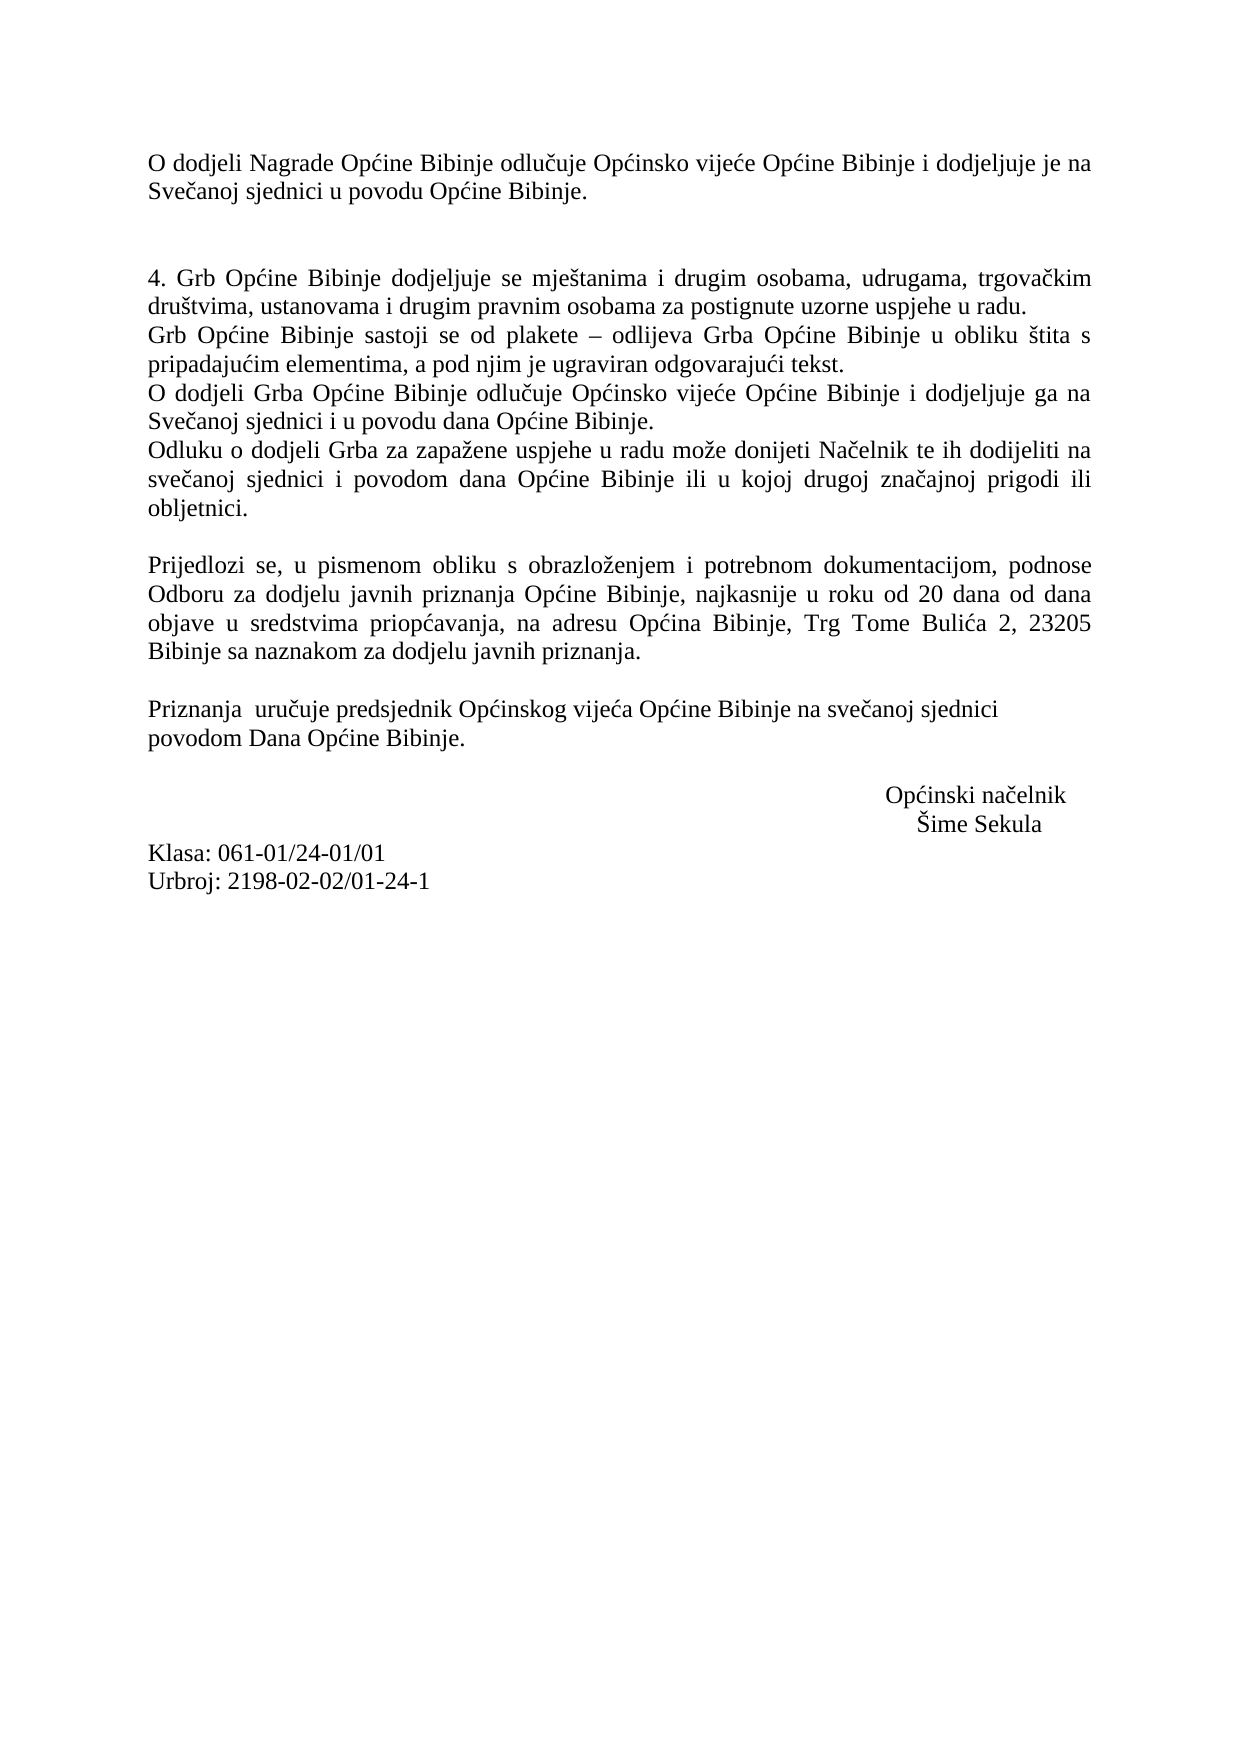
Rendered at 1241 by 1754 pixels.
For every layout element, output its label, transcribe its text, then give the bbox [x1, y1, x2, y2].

text Urbroj: 2198-02-02/01-24-1 [148, 866, 1093, 895]
text povodom Dana Općine Bibinje. [148, 723, 1093, 780]
text 4. Grb Općine Bibinje dodjeljuje se mještanima i drugim osobama, udrugama, trgovačkim društvima, ustanovama i drugim pravnim osobama za postignute uzorne uspjehe u radu. [148, 263, 1093, 320]
text Klasa: 061-01/24-01/01 [148, 838, 1093, 866]
text Odluku o dodjeli Grba za zapažene uspjehe u radu može donijeti Načelnik te ih dodijeliti na svečanoj sjednici i povodom dana Općine Bibinje ili u kojoj drugoj značajnoj prigodi ili obljetnici. [148, 435, 1093, 521]
text Grb Općine Bibinje sastoji se od plakete – odlijeva Grba Općine Bibinje u obliku štita s pripadajućim elementima, a pod njim je ugraviran odgovarajući tekst. [148, 320, 1093, 378]
text Prijedlozi se, u pismenom obliku s obrazloženjem i potrebnom dokumentacijom, podnose Odboru za dodjelu javnih priznanja Općine Bibinje, najkasnije u roku od 20 dana od dana objave u sredstvima priopćavanja, na adresu Općina Bibinje, Trg Tome Bulića 2, 23205 Bibinje sa naznakom za dodjelu javnih priznanja. [148, 521, 1093, 665]
text Priznanja uručuje predsjednik Općinskog vijeća Općine Bibinje na svečanoj sjednici [148, 694, 1093, 723]
text O dodjeli Grba Općine Bibinje odlučuje Općinsko vijeće Općine Bibinje i dodjeljuje ga na Svečanoj sjednici i u povodu dana Općine Bibinje. [148, 378, 1093, 435]
text Općinski načelnik [885, 780, 1093, 809]
text Šime Sekula [885, 809, 1093, 838]
text O dodjeli Nagrade Općine Bibinje odlučuje Općinsko vijeće Općine Bibinje i dodjeljuje je na Svečanoj sjednici u povodu Općine Bibinje. [148, 148, 1093, 205]
